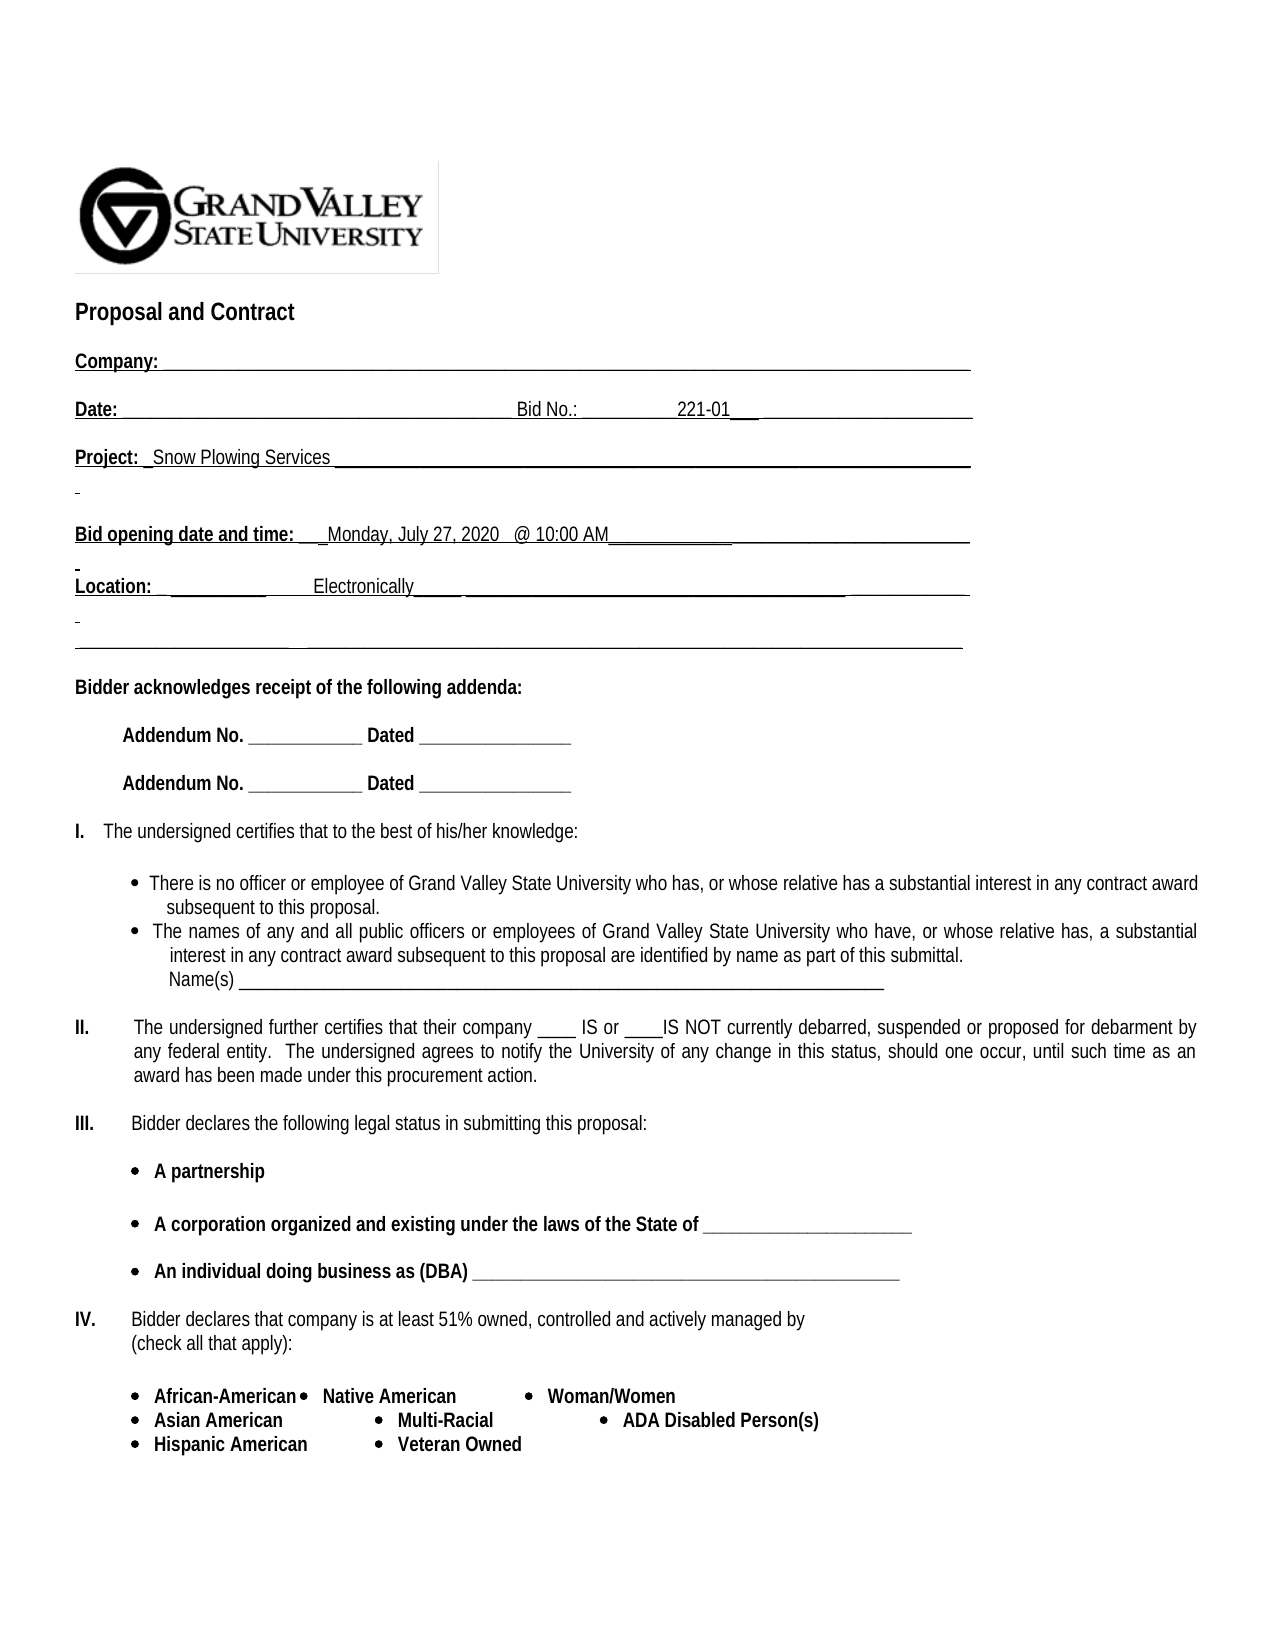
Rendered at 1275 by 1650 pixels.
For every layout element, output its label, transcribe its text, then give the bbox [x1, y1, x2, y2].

text Hispanic American Veteran Owned [75, 1432, 1200, 1456]
list The undersigned certifies that to the best of his/her knowledge: [75, 819, 1200, 843]
text Asian American Multi-Racial ADA Disabled Person(s) [75, 1408, 1200, 1432]
list The undersigned further certifies that their company ____ IS or ____IS NOT currently debarred, suspended or proposed for debarment by any federal entity. The undersigned agrees to notify the University of any change in this status, should one occur, until such time as an award has been made under this procurement action. [75, 1015, 1200, 1087]
text There is no officer or employee of Grand Valley State University who has, or whose relative has a substantial interest in any contract award subsequent to this proposal. [67, 871, 1200, 919]
text Proposal and Contract [75, 296, 1200, 325]
text Date: _________________________________________ Bid No.: __________221-01___ ______________________ [75, 397, 1200, 421]
text Company: _____________________________________________________________________________________ [75, 349, 1200, 373]
text Bidder acknowledges receipt of the following addenda: [75, 675, 1200, 699]
list Bidder declares that company is at least 51% owned, controlled and actively managed by [75, 1307, 1200, 1331]
text Addendum No. ____________ Dated ________________ [75, 723, 1200, 747]
text (check all that apply): [75, 1331, 1200, 1355]
text African-American Native American Woman/Women [75, 1384, 1200, 1408]
text Location: _ __________ Electronically_____ ________________________________________ ____________ [75, 574, 1200, 598]
text ______________________ _____________________________________________________________________ [75, 627, 1200, 651]
text An individual doing business as (DBA) _____________________________________________ [75, 1259, 1200, 1283]
text A partnership [75, 1159, 1200, 1183]
text Addendum No. ____________ Dated ________________ [75, 771, 1200, 795]
text A corporation organized and existing under the laws of the State of ______________________ [75, 1212, 1200, 1236]
picture [75, 161, 440, 275]
text Name(s) ____________________________________________________________________ [103, 967, 1200, 991]
text Project: _Snow Plowing Services ___________________________________________________________________ [75, 445, 1200, 469]
text The names of any and all public officers or employees of Grand Valley State University who have, or whose relative has, a substantial interest in any contract award subsequent to this proposal are identified by name as part of this submittal. [60, 919, 1200, 967]
text Bid opening date and time: ___Monday, July 27, 2020 @ 10:00 AM______________________________________ [75, 522, 1200, 546]
list Bidder declares the following legal status in submitting this proposal: [75, 1111, 1200, 1135]
